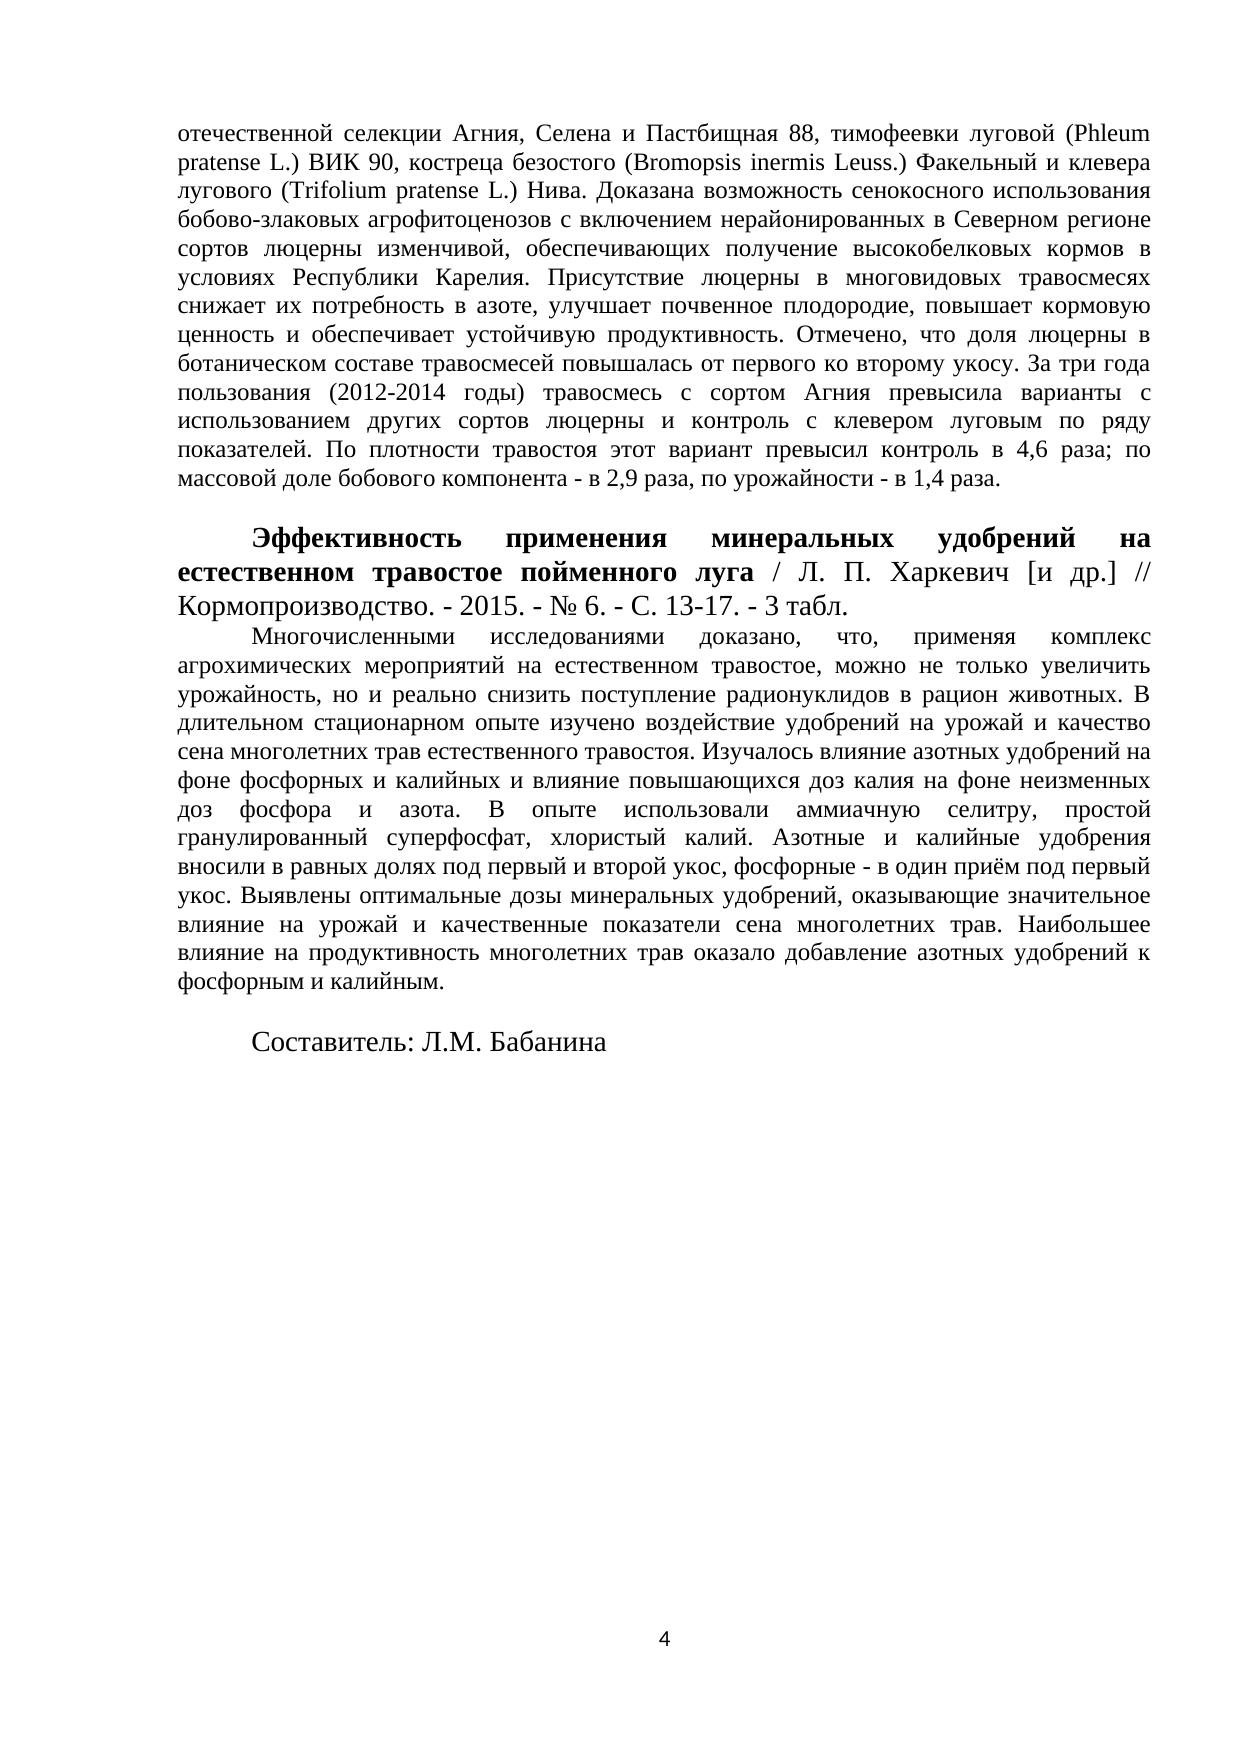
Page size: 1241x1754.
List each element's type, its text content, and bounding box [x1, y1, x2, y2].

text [177, 118, 1152, 492]
text Составитель: Л.М. Бабанина [177, 1024, 1152, 1057]
text Многочисленными исследованиями доказано, что, применяя комплекс агрохимических мероприятий на естественном травостое, можно не только увеличить урожайность, но и реально снизить поступление радионуклидов в рацион животных. В длительном стационарном опыте изучено воздействие удобрений на урожай и качество сена многолетних трав естественного травостоя. Изучалось влияние азотных удобрений на фоне фосфорных и калийных и влияние повышающихся доз калия на фоне неизменных доз фосфора и азота. В опыте использовали аммиачную селитру, простой гранулированный суперфосфат, хлористый калий. Азотные и калийные удобрения вносили в равных долях под первый и второй укос, фосфорные - в один приём под первый укос. Выявлены оптимальные дозы минеральных удобрений, оказывающие значительное влияние на урожай и качественные показатели сена многолетних трав. Наибольшее влияние на продуктивность многолетних трав оказало добавление азотных удобрений к фосфорным и калийным. [177, 621, 1152, 995]
text Эффективность применения минеральных удобрений на естественном травостое пойменного луга / Л. П. Харкевич [и др.] // Кормопроизводство. - 2015. - № 6. - С. 13-17. - 3 табл. [177, 521, 1152, 621]
